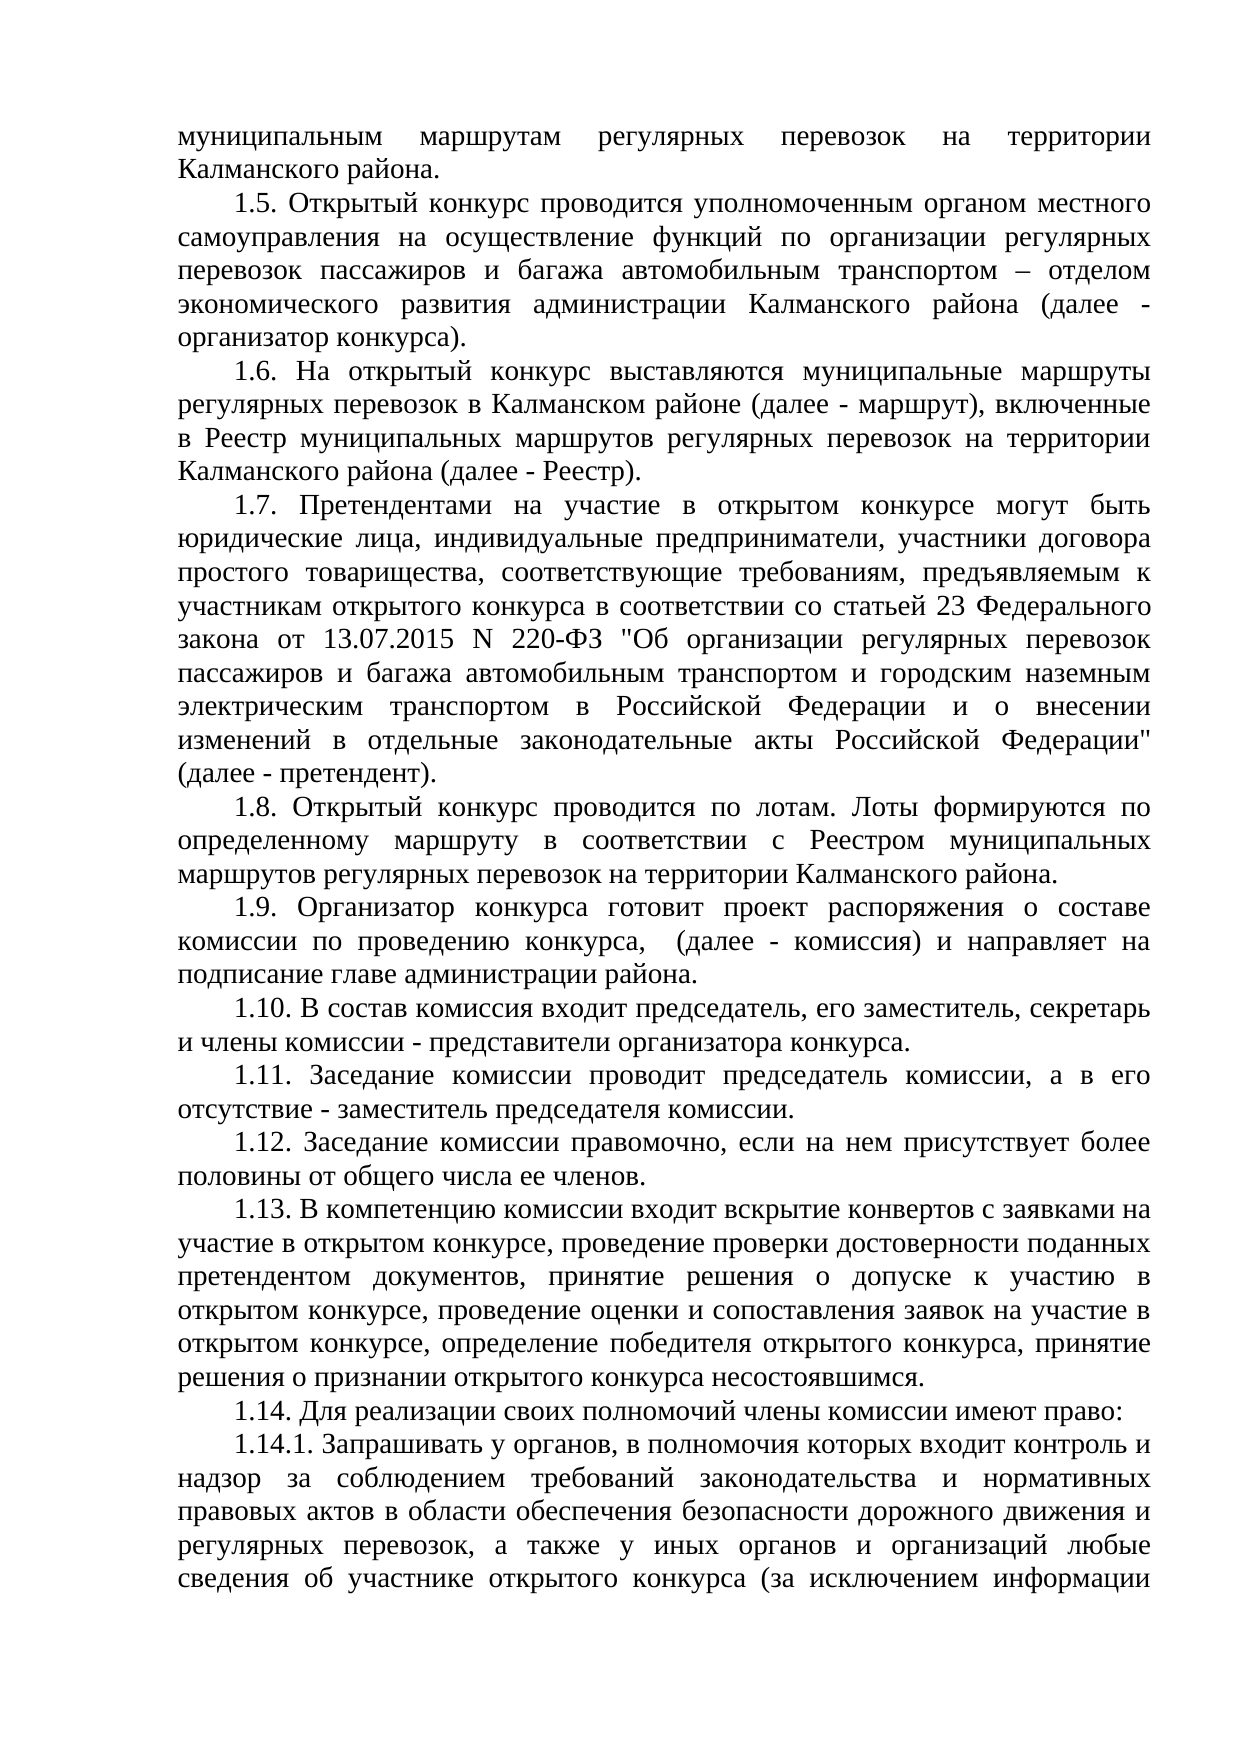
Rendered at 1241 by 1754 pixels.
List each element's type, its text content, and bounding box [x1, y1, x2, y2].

text 1.14. Для реализации своих полномочий члены комиссии имеют право: [177, 1393, 1152, 1426]
text 1.6. На открытый конкурс выставляются муниципальные маршруты регулярных перевозок в Калманском районе (далее - маршрут), включенные в Реестр муниципальных маршрутов регулярных перевозок на территории Калманского района (далее - Реестр). [177, 353, 1152, 487]
text 1.13. В компетенцию комиссии входит вскрытие конвертов с заявками на участие в открытом конкурсе, проведение проверки достоверности поданных претендентом документов, принятие решения о допуске к участию в открытом конкурсе, проведение оценки и сопоставления заявок на участие в открытом конкурсе, определение победителя открытого конкурса, принятие решения о признании открытого конкурса несостоявшимся. [177, 1191, 1152, 1393]
text 1.9. Организатор конкурса готовит проект распоряжения о составе комиссии по проведению конкурса, (далее - комиссия) и направляет на подписание главе администрации района. [177, 889, 1152, 990]
text 1.10. В состав комиссия входит председатель, его заместитель, секретарь и члены комиссии - представители организатора конкурса. [177, 990, 1152, 1057]
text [177, 118, 1152, 185]
text 1.8. Открытый конкурс проводится по лотам. Лоты формируются по определенному маршруту в соответствии с Реестром муниципальных маршрутов регулярных перевозок на территории Калманского района. [177, 789, 1152, 889]
text 1.5. Открытый конкурс проводится уполномоченным органом местного самоуправления на осуществление функций по организации регулярных перевозок пассажиров и багажа автомобильным транспортом – отделом экономического развития администрации Калманского района (далее - организатор конкурса). [177, 185, 1152, 353]
text 1.12. Заседание комиссии правомочно, если на нем присутствует более половины от общего числа ее членов. [177, 1124, 1152, 1191]
text 1.7. Претендентами на участие в открытом конкурсе могут быть юридические лица, индивидуальные предприниматели, участники договора простого товарищества, соответствующие требованиям, предъявляемым к участникам открытого конкурса в соответствии со статьей 23 Федерального закона от 13.07.2015 N 220-ФЗ "Об организации регулярных перевозок пассажиров и багажа автомобильным транспортом и городским наземным электрическим транспортом в Российской Федерации и о внесении изменений в отдельные законодательные акты Российской Федерации" (далее - претендент). [177, 487, 1152, 789]
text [177, 1426, 1152, 1594]
text 1.11. Заседание комиссии проводит председатель комиссии, а в его отсутствие - заместитель председателя комиссии. [177, 1057, 1152, 1124]
